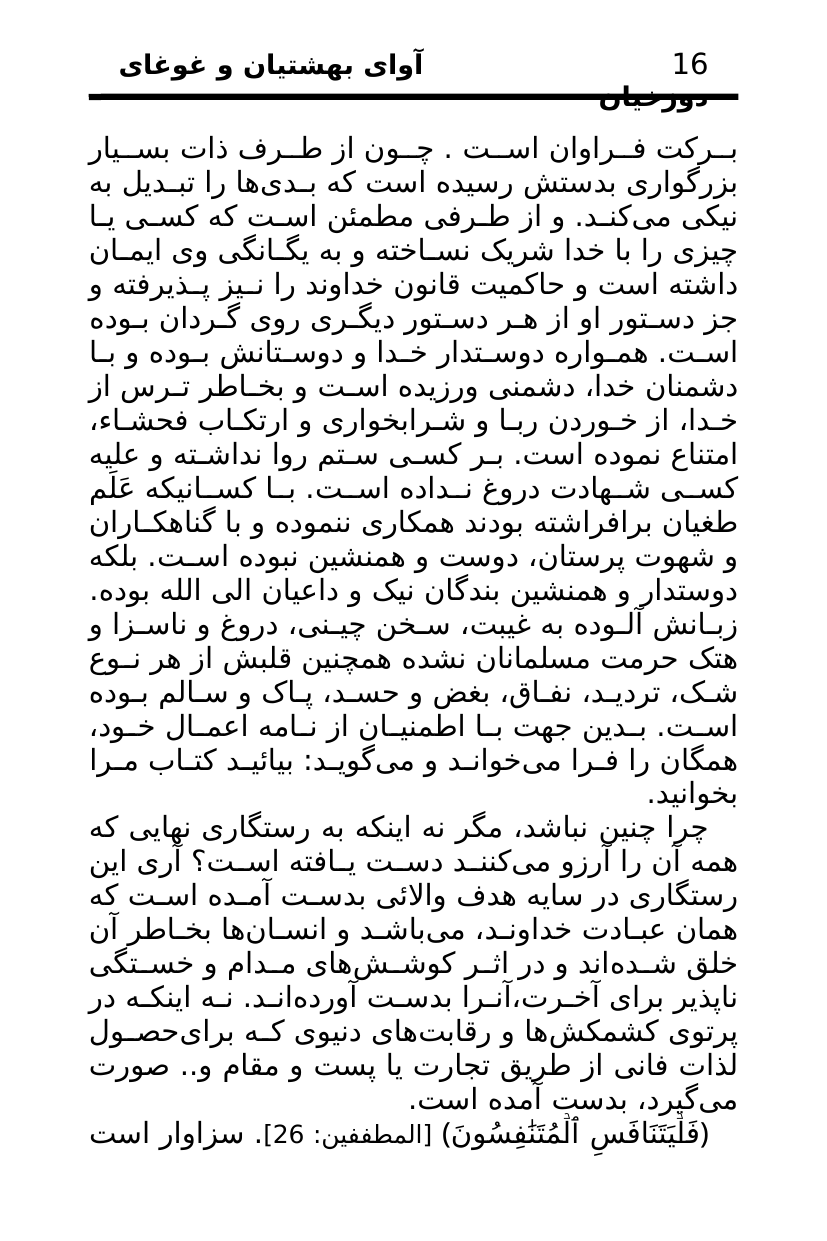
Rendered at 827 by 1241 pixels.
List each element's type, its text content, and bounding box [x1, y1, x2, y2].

text چرا چنین‌ نباشد، مگر نه‌ اینکه‌ به‌ رستگاری‌ نهایی‌ که‌ همه‌ آن را آرزو می‌کنند دست‌ یافته‌ است‌؟ آری‌ این‌ رستگاری‌ در سایه‌ هدف‌ والائی‌ بدست ‌آمده است که‌ همان‌ عبادت‌ خداوند، می‌باشد و انسان‌ها بخاطر آن‌ خلق‌ شده‌اند و در اثر کوشش‌های مدام‌ و خستگی‌ ناپذیر برای‌ آخرت‌،آنرا بدست‌ آورده‌اند. نه اینکه در پرتوی‌ کشمکش‌ها و رقابت‌های‌ دنیوی‌ که برای‌‌حصول لذات‌ فانی‌ از طریق‌ تجارت‌ یا پست‌ و مقام‌ و.. صورت می‌گیرد، بدست‌ ‌‌‌آمده است. [89, 811, 738, 1116]
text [89, 1116, 738, 1150]
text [89, 132, 738, 811]
